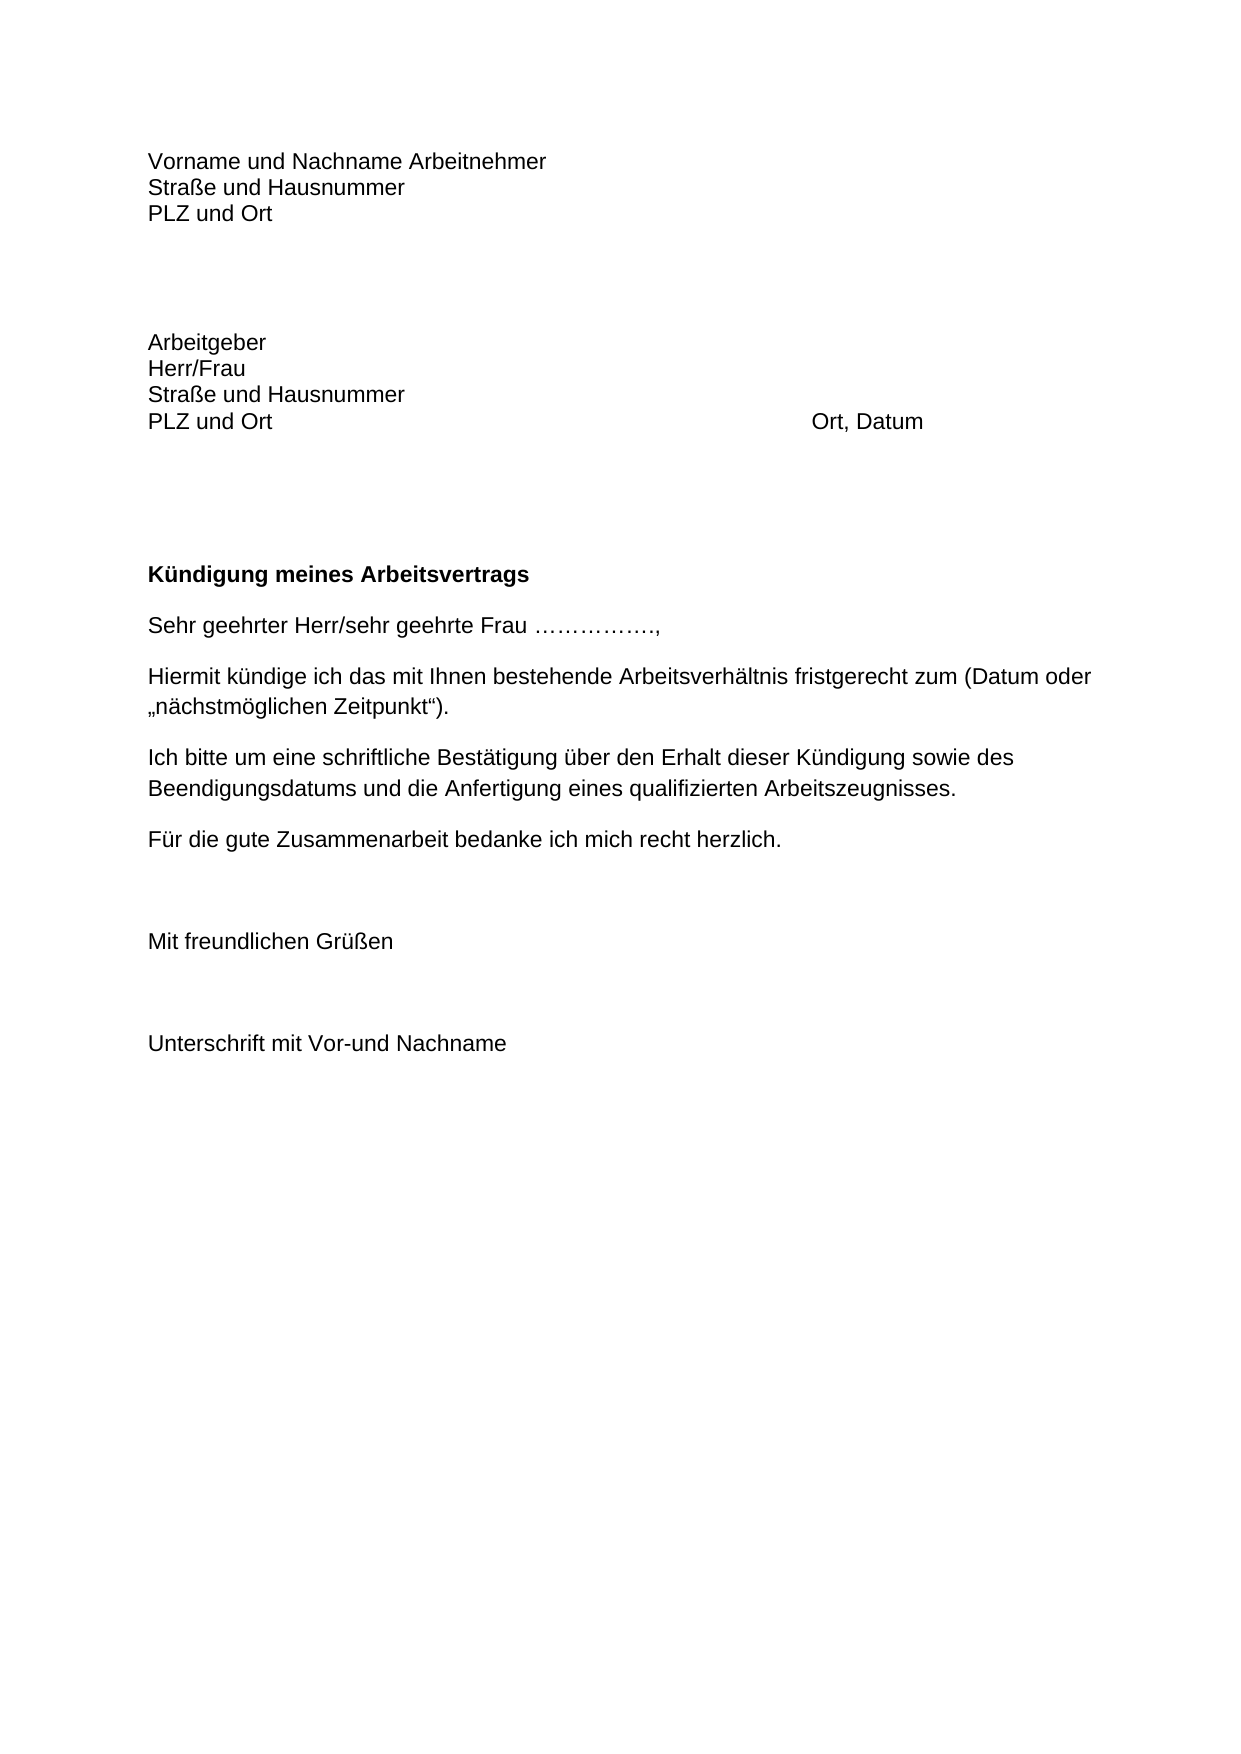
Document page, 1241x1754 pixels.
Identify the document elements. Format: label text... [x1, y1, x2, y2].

text Arbeitgeber [148, 329, 1093, 355]
text Unterschrift mit Vor-und Nachname [148, 1030, 1093, 1056]
text Straße und Hausnummer [148, 174, 1093, 200]
text PLZ und Ort [148, 200, 1093, 227]
text Straße und Hausnummer [148, 381, 1093, 408]
text Hiermit kündige ich das mit Ihnen bestehende Arbeitsverhältnis fristgerecht zum (Datum oder „nächstmöglichen Zeitpunkt“). [148, 663, 1093, 719]
text Ich bitte um eine schriftliche Bestätigung über den Erhalt dieser Kündigung sowie des Beendigungsdatums und die Anfertigung eines qualifizierten Arbeitszeugnisses. [148, 744, 1093, 801]
text Herr/Frau [148, 355, 1093, 381]
text PLZ und Ort Ort, Datum [148, 408, 1093, 434]
text Kündigung meines Arbeitsvertrags [148, 561, 1093, 587]
text Sehr geehrter Herr/sehr geehrte Frau ……………., [148, 612, 1093, 638]
text Mit freundlichen Grüßen [148, 928, 1093, 954]
text Für die gute Zusammenarbeit bedanke ich mich recht herzlich. [148, 826, 1093, 852]
text Vorname und Nachname Arbeitnehmer [148, 148, 1093, 174]
